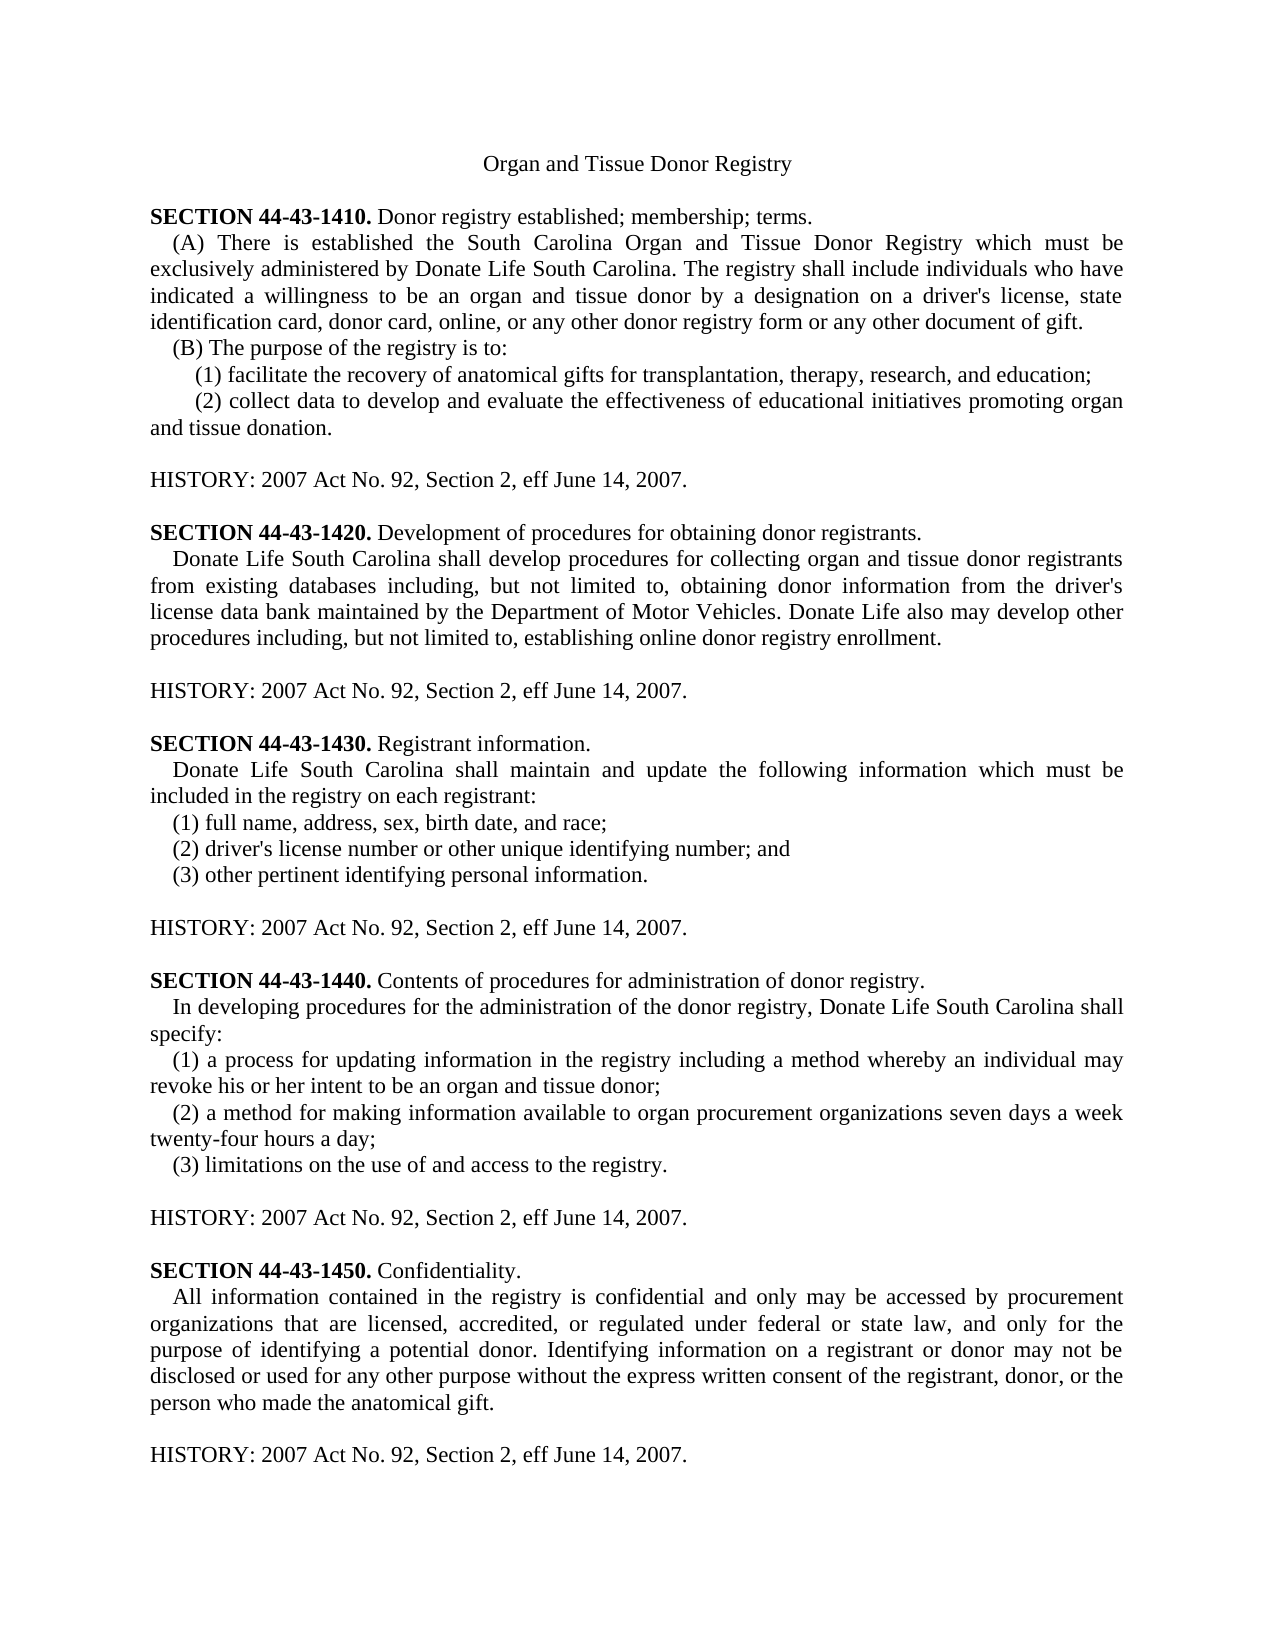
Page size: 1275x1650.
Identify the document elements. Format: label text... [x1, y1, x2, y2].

text (2) driver's license number or other unique identifying number; and [150, 835, 1125, 862]
text (B) The purpose of the registry is to: [150, 334, 1125, 361]
text (2) a method for making information available to organ procurement organizations seven days a week twenty-four hours a day; [150, 1099, 1125, 1151]
text HISTORY: 2007 Act No. 92, Section 2, eff June 14, 2007. [150, 1204, 1125, 1231]
text HISTORY: 2007 Act No. 92, Section 2, eff June 14, 2007. [150, 466, 1125, 493]
text SECTION 44-43-1420. Development of procedures for obtaining donor registrants. [150, 519, 1125, 545]
text HISTORY: 2007 Act No. 92, Section 2, eff June 14, 2007. [150, 914, 1125, 941]
text (3) other pertinent identifying personal information. [150, 862, 1125, 888]
text SECTION 44-43-1450. Confidentiality. [150, 1257, 1125, 1283]
text HISTORY: 2007 Act No. 92, Section 2, eff June 14, 2007. [150, 677, 1125, 703]
text In developing procedures for the administration of the donor registry, Donate Life South Carolina shall specify: [150, 993, 1125, 1046]
text (1) a process for updating information in the registry including a method whereby an individual may revoke his or her intent to be an organ and tissue donor; [150, 1046, 1125, 1099]
text Donate Life South Carolina shall develop procedures for collecting organ and tissue donor registrants from existing databases including, but not limited to, obtaining donor information from the driver's license data bank maintained by the Department of Motor Vehicles. Donate Life also may develop other procedures including, but not limited to, establishing online donor registry enrollment. [150, 545, 1125, 651]
text (3) limitations on the use of and access to the registry. [150, 1151, 1125, 1178]
text Organ and Tissue Donor Registry [150, 150, 1125, 176]
text (1) facilitate the recovery of anatomical gifts for transplantation, therapy, research, and education; [150, 361, 1125, 387]
text (1) full name, address, sex, birth date, and race; [150, 809, 1125, 835]
text All information contained in the registry is confidential and only may be accessed by procurement organizations that are licensed, accredited, or regulated under federal or state law, and only for the purpose of identifying a potential donor. Identifying information on a registrant or donor may not be disclosed or used for any other purpose without the express written consent of the registrant, donor, or the person who made the anatomical gift. [150, 1283, 1125, 1415]
text (2) collect data to develop and evaluate the effectiveness of educational initiatives promoting organ and tissue donation. [150, 387, 1125, 440]
text SECTION 44-43-1410. Donor registry established; membership; terms. [150, 203, 1125, 229]
text Donate Life South Carolina shall maintain and update the following information which must be included in the registry on each registrant: [150, 756, 1125, 809]
text SECTION 44-43-1430. Registrant information. [150, 730, 1125, 756]
text SECTION 44-43-1440. Contents of procedures for administration of donor registry. [150, 967, 1125, 993]
text HISTORY: 2007 Act No. 92, Section 2, eff June 14, 2007. [150, 1441, 1125, 1468]
text (A) There is established the South Carolina Organ and Tissue Donor Registry which must be exclusively administered by Donate Life South Carolina. The registry shall include individuals who have indicated a willingness to be an organ and tissue donor by a designation on a driver's license, state identification card, donor card, online, or any other donor registry form or any other document of gift. [150, 229, 1125, 334]
